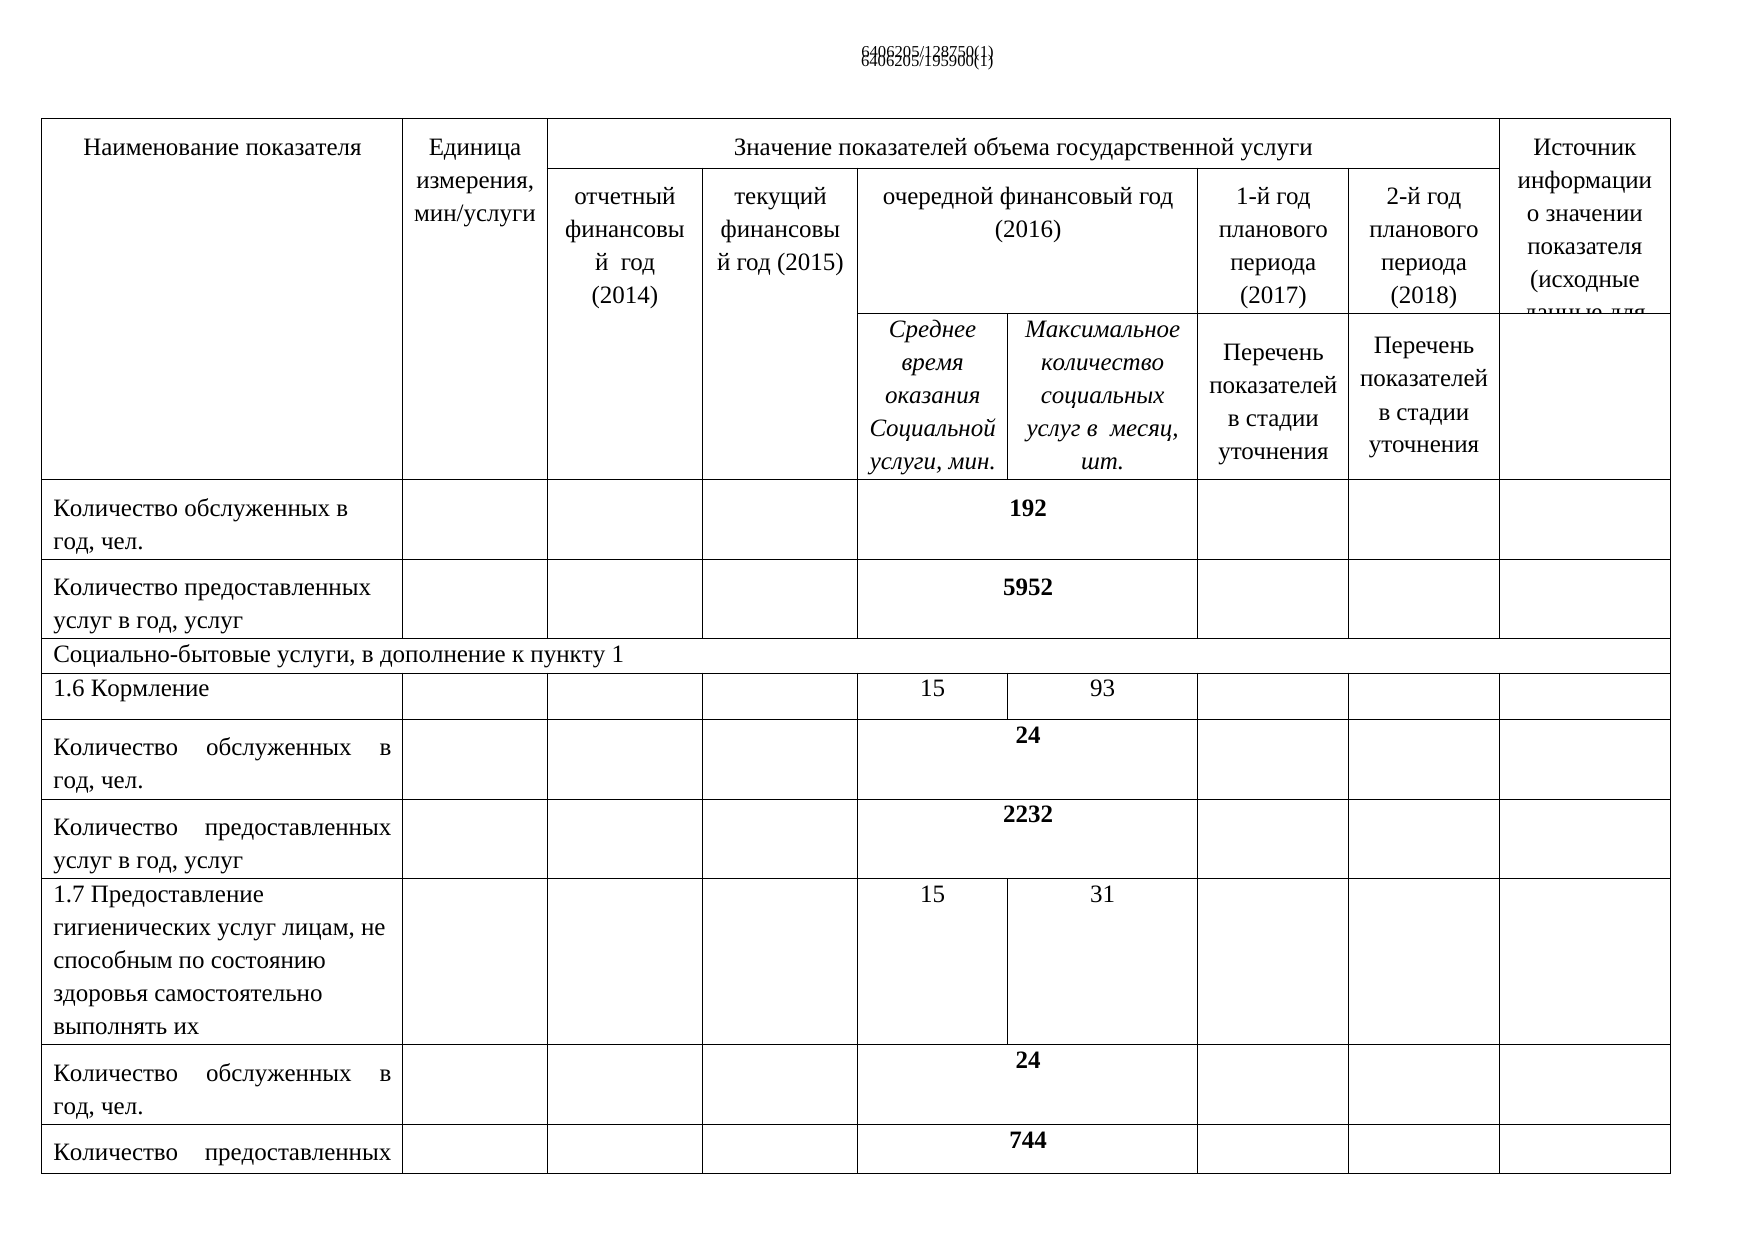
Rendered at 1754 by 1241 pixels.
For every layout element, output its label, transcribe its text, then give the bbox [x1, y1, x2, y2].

table_cell [548, 879, 702, 1044]
table_cell [1349, 560, 1499, 638]
table_cell [703, 800, 857, 878]
table_cell [1198, 800, 1348, 878]
table_cell [703, 1045, 857, 1124]
table_cell [703, 674, 857, 719]
table_cell [1500, 879, 1670, 1044]
table_cell [403, 674, 547, 719]
table_cell [403, 480, 547, 559]
table_cell [1198, 560, 1348, 638]
table_cell [1500, 674, 1670, 719]
table_cell [403, 1125, 547, 1173]
table_cell [1198, 674, 1348, 719]
table_cell 24 [858, 1045, 1197, 1124]
table_cell [548, 480, 702, 559]
table_header Источник информации о значении показателя (исходные данные для ее расчета) [1500, 119, 1670, 313]
table_cell Количество предоставленных услуг в год, услуг [42, 800, 402, 878]
table_cell [1349, 879, 1499, 1044]
table_cell [403, 1045, 547, 1124]
table_cell 93 [1008, 674, 1197, 719]
table_cell Количество обслуженных в год, чел. [42, 1045, 402, 1124]
table_cell 15 [858, 674, 1007, 719]
table_cell [403, 560, 547, 638]
table_cell [548, 560, 702, 638]
table_cell 5952 [858, 560, 1197, 638]
table_cell 2232 [858, 800, 1197, 878]
table_header Единица измерения, мин/услуги [403, 119, 547, 479]
table_cell [1500, 1045, 1670, 1124]
table_cell [403, 800, 547, 878]
table_cell Количество обслуженных в год, чел. [42, 720, 402, 798]
table_cell очередной финансовый год (2016) [858, 169, 1197, 313]
table_cell [703, 879, 857, 1044]
table_cell [1349, 800, 1499, 878]
table_cell [1349, 480, 1499, 559]
table_cell Среднее время оказания Социальной услуги, мин. [858, 314, 1007, 479]
table_cell [1349, 1125, 1499, 1173]
table_cell [1198, 879, 1348, 1044]
table_cell 15 [858, 879, 1007, 1044]
table_cell Перечень показателей в стадии уточнения [1198, 314, 1348, 479]
table_cell [548, 720, 702, 798]
table_cell Количество предоставленных услуг в год, услуг [42, 560, 402, 638]
table_cell 2-й год планового периода (2018) [1349, 169, 1499, 313]
table_cell 1.7 Предоставление гигиенических услуг лицам, не способным по состоянию здоровья самостоятельно выполнять их [42, 879, 402, 1044]
table_cell [548, 800, 702, 878]
table_header Наименование показателя [42, 119, 402, 479]
table_cell [1349, 674, 1499, 719]
table_cell [703, 560, 857, 638]
table_cell [403, 720, 547, 798]
table_cell [703, 480, 857, 559]
table_cell текущий финансовый год (2015) [703, 169, 857, 479]
table_cell 1.6 Кормление [42, 674, 402, 719]
table_cell [548, 1045, 702, 1124]
table_cell [1198, 480, 1348, 559]
table_cell 1-й год планового периода (2017) [1198, 169, 1348, 313]
table_cell [1500, 560, 1670, 638]
table_cell Перечень показателей в стадии уточнения [1349, 314, 1499, 479]
table_cell [1500, 1125, 1670, 1173]
table_cell [703, 720, 857, 798]
table_cell [1198, 1125, 1348, 1173]
table_cell [1500, 720, 1670, 798]
table_cell Социально-бытовые услуги, в дополнение к пункту 1 [42, 639, 1670, 672]
table_cell Количество предоставленных услуг в год, услуг [42, 1125, 402, 1173]
table_cell [1500, 314, 1670, 479]
table_cell [1349, 720, 1499, 798]
table_cell [1198, 1045, 1348, 1124]
table_cell 24 [858, 720, 1197, 798]
table_cell Количество обслуженных в год, чел. [42, 480, 402, 559]
table_cell [548, 674, 702, 719]
table_cell [1500, 480, 1670, 559]
table_cell 192 [858, 480, 1197, 559]
table_cell Максимальное количество социальных услуг в месяц, шт. [1008, 314, 1197, 479]
table_cell 31 [1008, 879, 1197, 1044]
table_cell [703, 1125, 857, 1173]
table_cell [403, 879, 547, 1044]
table_cell отчетный финансовый год (2014) [548, 169, 702, 479]
table_header Значение показателей объема государственной услуги [548, 119, 1499, 167]
table_cell [1349, 1045, 1499, 1124]
table_cell [548, 1125, 702, 1173]
table_cell [1198, 720, 1348, 798]
table_cell 744 [858, 1125, 1197, 1173]
table_cell [1500, 800, 1670, 878]
